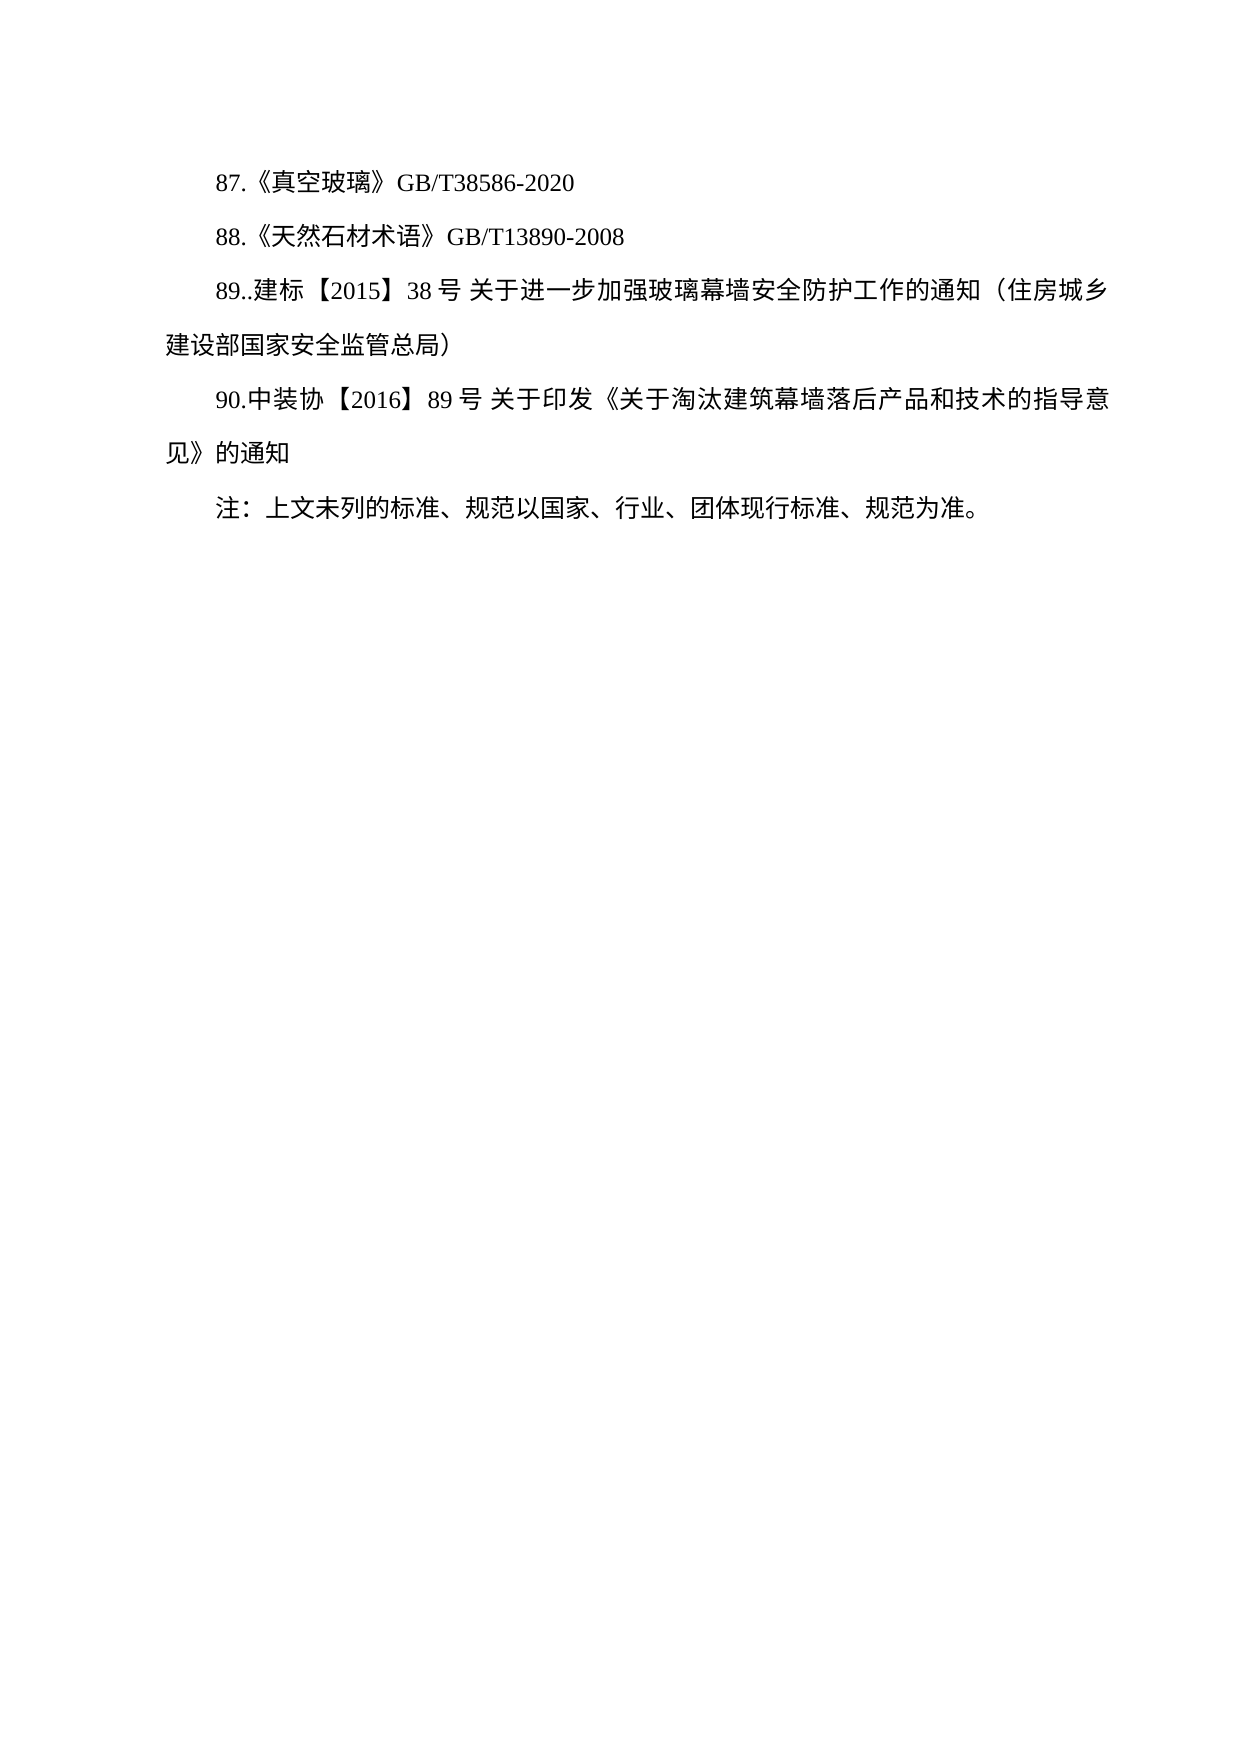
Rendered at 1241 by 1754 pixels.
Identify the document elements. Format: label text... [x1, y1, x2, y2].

text 87.《真空玻璃》GB/T38586-2020 [165, 162, 1110, 198]
text 88.《天然石材术语》GB/T13890-2008 [165, 216, 1110, 253]
text 89..建标【2015】38号 关于进一步加强玻璃幕墙安全防护工作的通知（住房城乡建设部国家安全监管总局） [165, 271, 1110, 361]
text 90.中装协【2016】89号 关于印发《关于淘汰建筑幕墙落后产品和技术的指导意见》的通知 [165, 379, 1110, 470]
text 注：上文未列的标准、规范以国家、行业、团体现行标准、规范为准。 [165, 488, 1110, 524]
